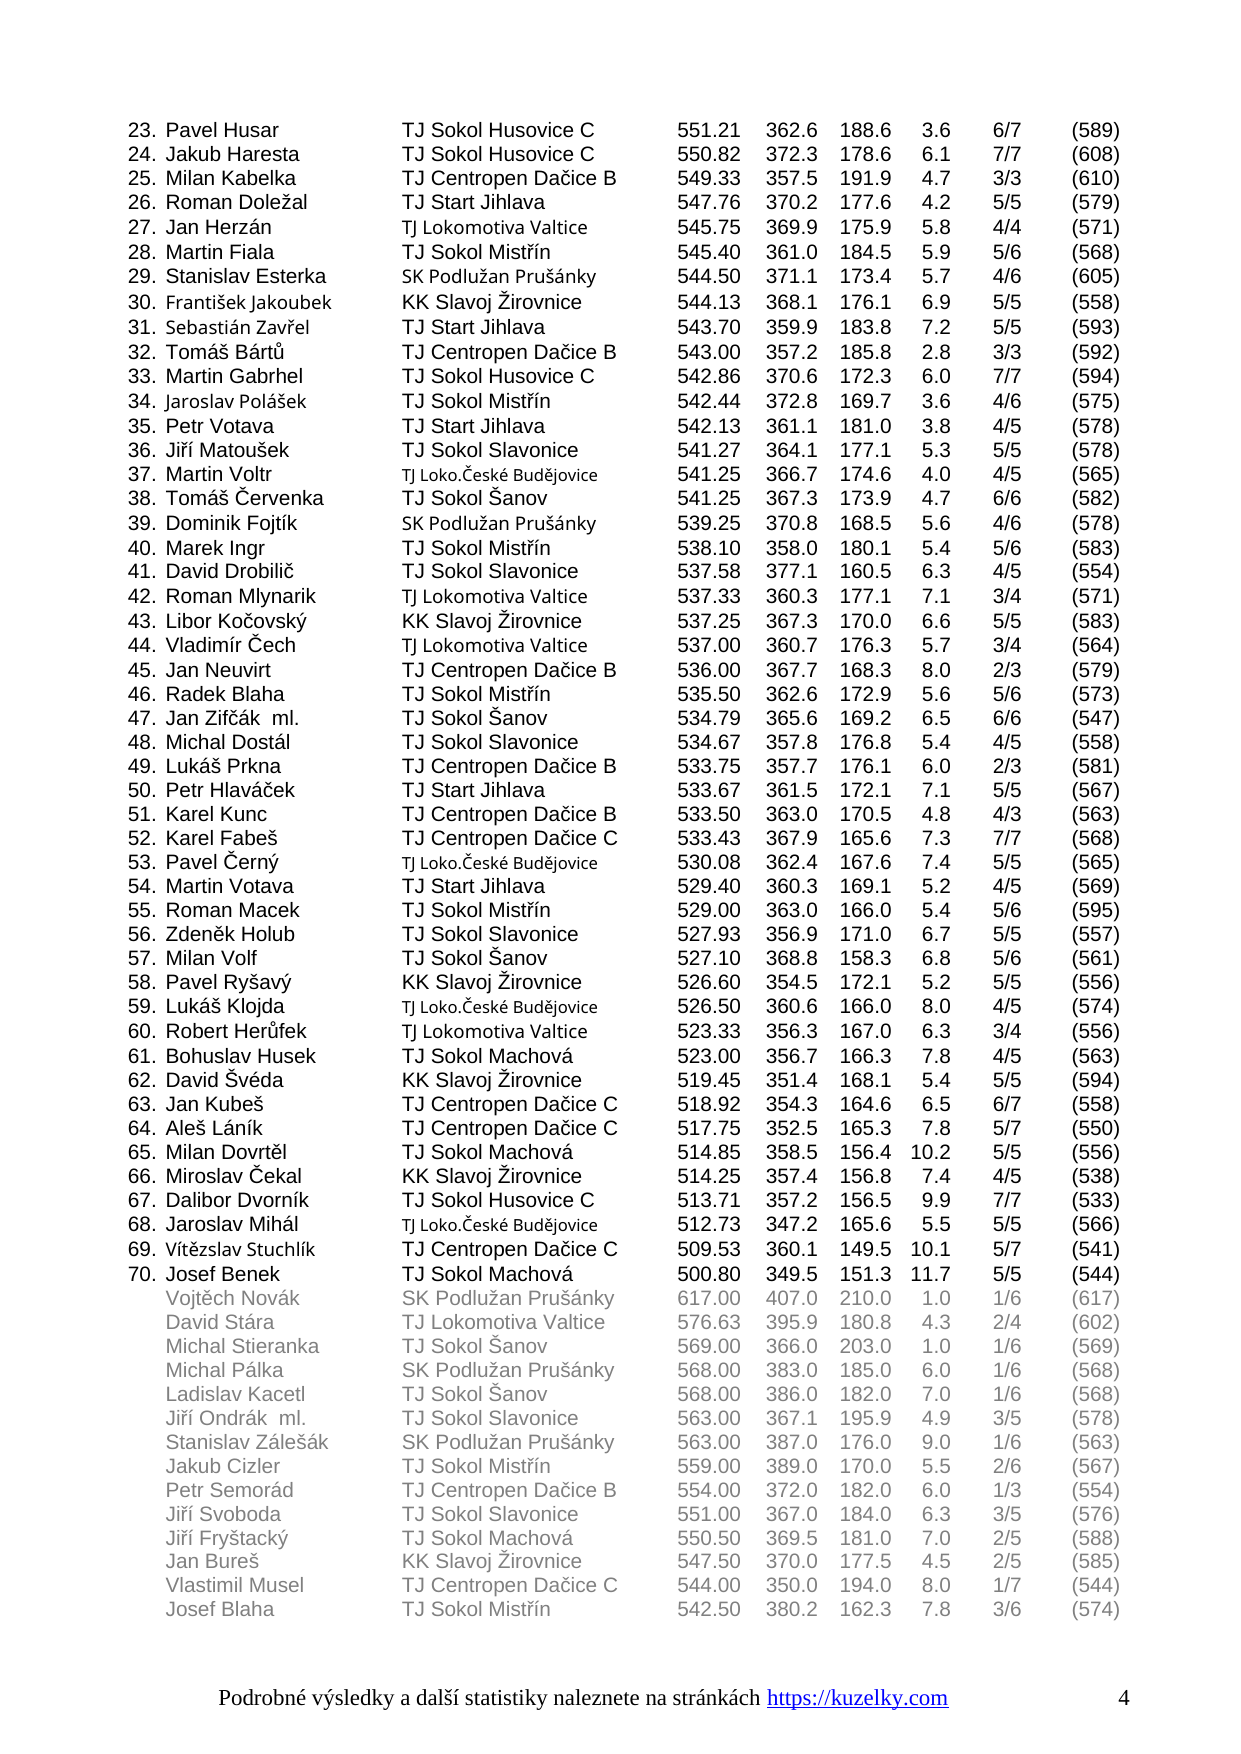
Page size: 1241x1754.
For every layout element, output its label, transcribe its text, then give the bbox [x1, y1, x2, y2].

text 35. Petr Votava TJ Start Jihlava 542.13 361.1 181.0 3.8 4/5 (578) [106, 413, 1134, 437]
text 37. Martin Voltr TJ Loko.České Budějovice 541.25 366.7 174.6 4.0 4/5 (565) [106, 461, 1134, 486]
text 43. Libor Kočovský KK Slavoj Žirovnice 537.25 367.3 170.0 6.6 5/5 (583) [106, 609, 1134, 633]
text 25. Milan Kabelka TJ Centropen Dačice B 549.33 357.5 191.9 4.7 3/3 (610) [106, 166, 1134, 190]
text 46. Radek Blaha TJ Sokol Mistřín 535.50 362.6 172.9 5.6 5/6 (573) [106, 682, 1134, 706]
text 42. Roman Mlynarik TJ Lokomotiva Valtice 537.33 360.3 177.1 7.1 3/4 (571) [106, 583, 1134, 609]
text 45. Jan Neuvirt TJ Centropen Dačice B 536.00 367.7 168.3 8.0 2/3 (579) [106, 658, 1134, 682]
text 54. Martin Votava TJ Start Jihlava 529.40 360.3 169.1 5.2 4/5 (569) [106, 874, 1134, 898]
text 62. David Švéda KK Slavoj Žirovnice 519.45 351.4 168.1 5.4 5/5 (594) [106, 1068, 1134, 1092]
text Jakub Cizler TJ Sokol Mistřín 559.00 389.0 170.0 5.5 2/6 (567) [106, 1453, 1134, 1477]
text 57. Milan Volf TJ Sokol Šanov 527.10 368.8 158.3 6.8 5/6 (561) [106, 946, 1134, 970]
text Vlastimil Musel TJ Centropen Dačice C 544.00 350.0 194.0 8.0 1/7 (544) [106, 1573, 1134, 1597]
text Jan Bureš KK Slavoj Žirovnice 547.50 370.0 177.5 4.5 2/5 (585) [106, 1549, 1134, 1573]
text 61. Bohuslav Husek TJ Sokol Machová 523.00 356.7 166.3 7.8 4/5 (563) [106, 1044, 1134, 1068]
text 60. Robert Herůfek TJ Lokomotiva Valtice 523.33 356.3 167.0 6.3 3/4 (556) [106, 1019, 1134, 1044]
text 55. Roman Macek TJ Sokol Mistřín 529.00 363.0 166.0 5.4 5/6 (595) [106, 898, 1134, 922]
text Petr Semorád TJ Centropen Dačice B 554.00 372.0 182.0 6.0 1/3 (554) [106, 1477, 1134, 1501]
text 31. Sebastián Zavřel TJ Start Jihlava 543.70 359.9 183.8 7.2 5/5 (593) [106, 314, 1134, 340]
text 56. Zdeněk Holub TJ Sokol Slavonice 527.93 356.9 171.0 6.7 5/5 (557) [106, 922, 1134, 946]
text Michal Pálka SK Podlužan Prušánky 568.00 383.0 185.0 6.0 1/6 (568) [106, 1358, 1134, 1382]
text 32. Tomáš Bártů TJ Centropen Dačice B 543.00 357.2 185.8 2.8 3/3 (592) [106, 340, 1134, 364]
text 33. Martin Gabrhel TJ Sokol Husovice C 542.86 370.6 172.3 6.0 7/7 (594) [106, 364, 1134, 388]
text 51. Karel Kunc TJ Centropen Dačice B 533.50 363.0 170.5 4.8 4/3 (563) [106, 802, 1134, 826]
text 41. David Drobilič TJ Sokol Slavonice 537.58 377.1 160.5 6.3 4/5 (554) [106, 559, 1134, 583]
text 64. Aleš Láník TJ Centropen Dačice C 517.75 352.5 165.3 7.8 5/7 (550) [106, 1116, 1134, 1140]
text Jiří Fryštacký TJ Sokol Machová 550.50 369.5 181.0 7.0 2/5 (588) [106, 1525, 1134, 1549]
text 50. Petr Hlaváček TJ Start Jihlava 533.67 361.5 172.1 7.1 5/5 (567) [106, 778, 1134, 802]
text Jiří Svoboda TJ Sokol Slavonice 551.00 367.0 184.0 6.3 3/5 (576) [106, 1501, 1134, 1525]
text David Stára TJ Lokomotiva Valtice 576.63 395.9 180.8 4.3 2/4 (602) [106, 1310, 1134, 1334]
text 58. Pavel Ryšavý KK Slavoj Žirovnice 526.60 354.5 172.1 5.2 5/5 (556) [106, 970, 1134, 994]
text Jiří Ondrák ml. TJ Sokol Slavonice 563.00 367.1 195.9 4.9 3/5 (578) [106, 1406, 1134, 1429]
text Josef Blaha TJ Sokol Mistřín 542.50 380.2 162.3 7.8 3/6 (574) [106, 1597, 1134, 1621]
text 38. Tomáš Červenka TJ Sokol Šanov 541.25 367.3 173.9 4.7 6/6 (582) [106, 486, 1134, 510]
text 53. Pavel Černý TJ Loko.České Budějovice 530.08 362.4 167.6 7.4 5/5 (565) [106, 850, 1134, 874]
text 67. Dalibor Dvorník TJ Sokol Husovice C 513.71 357.2 156.5 9.9 7/7 (533) [106, 1188, 1134, 1212]
text Stanislav Zálešák SK Podlužan Prušánky 563.00 387.0 176.0 9.0 1/6 (563) [106, 1429, 1134, 1453]
text 63. Jan Kubeš TJ Centropen Dačice C 518.92 354.3 164.6 6.5 6/7 (558) [106, 1092, 1134, 1116]
text 30. František Jakoubek KK Slavoj Žirovnice 544.13 368.1 176.1 6.9 5/5 (558) [106, 289, 1134, 314]
text 24. Jakub Haresta TJ Sokol Husovice C 550.82 372.3 178.6 6.1 7/7 (608) [106, 142, 1134, 166]
text 26. Roman Doležal TJ Start Jihlava 547.76 370.2 177.6 4.2 5/5 (579) [106, 190, 1134, 214]
text 28. Martin Fiala TJ Sokol Mistřín 545.40 361.0 184.5 5.9 5/6 (568) [106, 239, 1134, 263]
text 52. Karel Fabeš TJ Centropen Dačice C 533.43 367.9 165.6 7.3 7/7 (568) [106, 826, 1134, 850]
text 40. Marek Ingr TJ Sokol Mistřín 538.10 358.0 180.1 5.4 5/6 (583) [106, 535, 1134, 559]
text 48. Michal Dostál TJ Sokol Slavonice 534.67 357.8 176.8 5.4 4/5 (558) [106, 730, 1134, 754]
text 68. Jaroslav Mihál TJ Loko.České Budějovice 512.73 347.2 165.6 5.5 5/5 (566) [106, 1212, 1134, 1236]
text 44. Vladimír Čech TJ Lokomotiva Valtice 537.00 360.7 176.3 5.7 3/4 (564) [106, 633, 1134, 658]
text 65. Milan Dovrtěl TJ Sokol Machová 514.85 358.5 156.4 10.2 5/5 (556) [106, 1140, 1134, 1164]
text 34. Jaroslav Polášek TJ Sokol Mistřín 542.44 372.8 169.7 3.6 4/6 (575) [106, 388, 1134, 413]
text 66. Miroslav Čekal KK Slavoj Žirovnice 514.25 357.4 156.8 7.4 4/5 (538) [106, 1164, 1134, 1188]
text 47. Jan Zifčák ml. TJ Sokol Šanov 534.79 365.6 169.2 6.5 6/6 (547) [106, 706, 1134, 730]
text 59. Lukáš Klojda TJ Loko.České Budějovice 526.50 360.6 166.0 8.0 4/5 (574) [106, 994, 1134, 1019]
text Vojtěch Novák SK Podlužan Prušánky 617.00 407.0 210.0 1.0 1/6 (617) [106, 1286, 1134, 1310]
text 27. Jan Herzán TJ Lokomotiva Valtice 545.75 369.9 175.9 5.8 4/4 (571) [106, 214, 1134, 239]
text Michal Stieranka TJ Sokol Šanov 569.00 366.0 203.0 1.0 1/6 (569) [106, 1334, 1134, 1358]
text 70. Josef Benek TJ Sokol Machová 500.80 349.5 151.3 11.7 5/5 (544) [106, 1262, 1134, 1286]
text 49. Lukáš Prkna TJ Centropen Dačice B 533.75 357.7 176.1 6.0 2/3 (581) [106, 754, 1134, 778]
text 39. Dominik Fojtík SK Podlužan Prušánky 539.25 370.8 168.5 5.6 4/6 (578) [106, 510, 1134, 535]
text 29. Stanislav Esterka SK Podlužan Prušánky 544.50 371.1 173.4 5.7 4/6 (605) [106, 263, 1134, 289]
text 36. Jiří Matoušek TJ Sokol Slavonice 541.27 364.1 177.1 5.3 5/5 (578) [106, 437, 1134, 461]
text Ladislav Kacetl TJ Sokol Šanov 568.00 386.0 182.0 7.0 1/6 (568) [106, 1382, 1134, 1406]
text 23. Pavel Husar TJ Sokol Husovice C 551.21 362.6 188.6 3.6 6/7 (589) [106, 118, 1134, 142]
text 69. Vítězslav Stuchlík TJ Centropen Dačice C 509.53 360.1 149.5 10.1 5/7 (541) [106, 1236, 1134, 1262]
